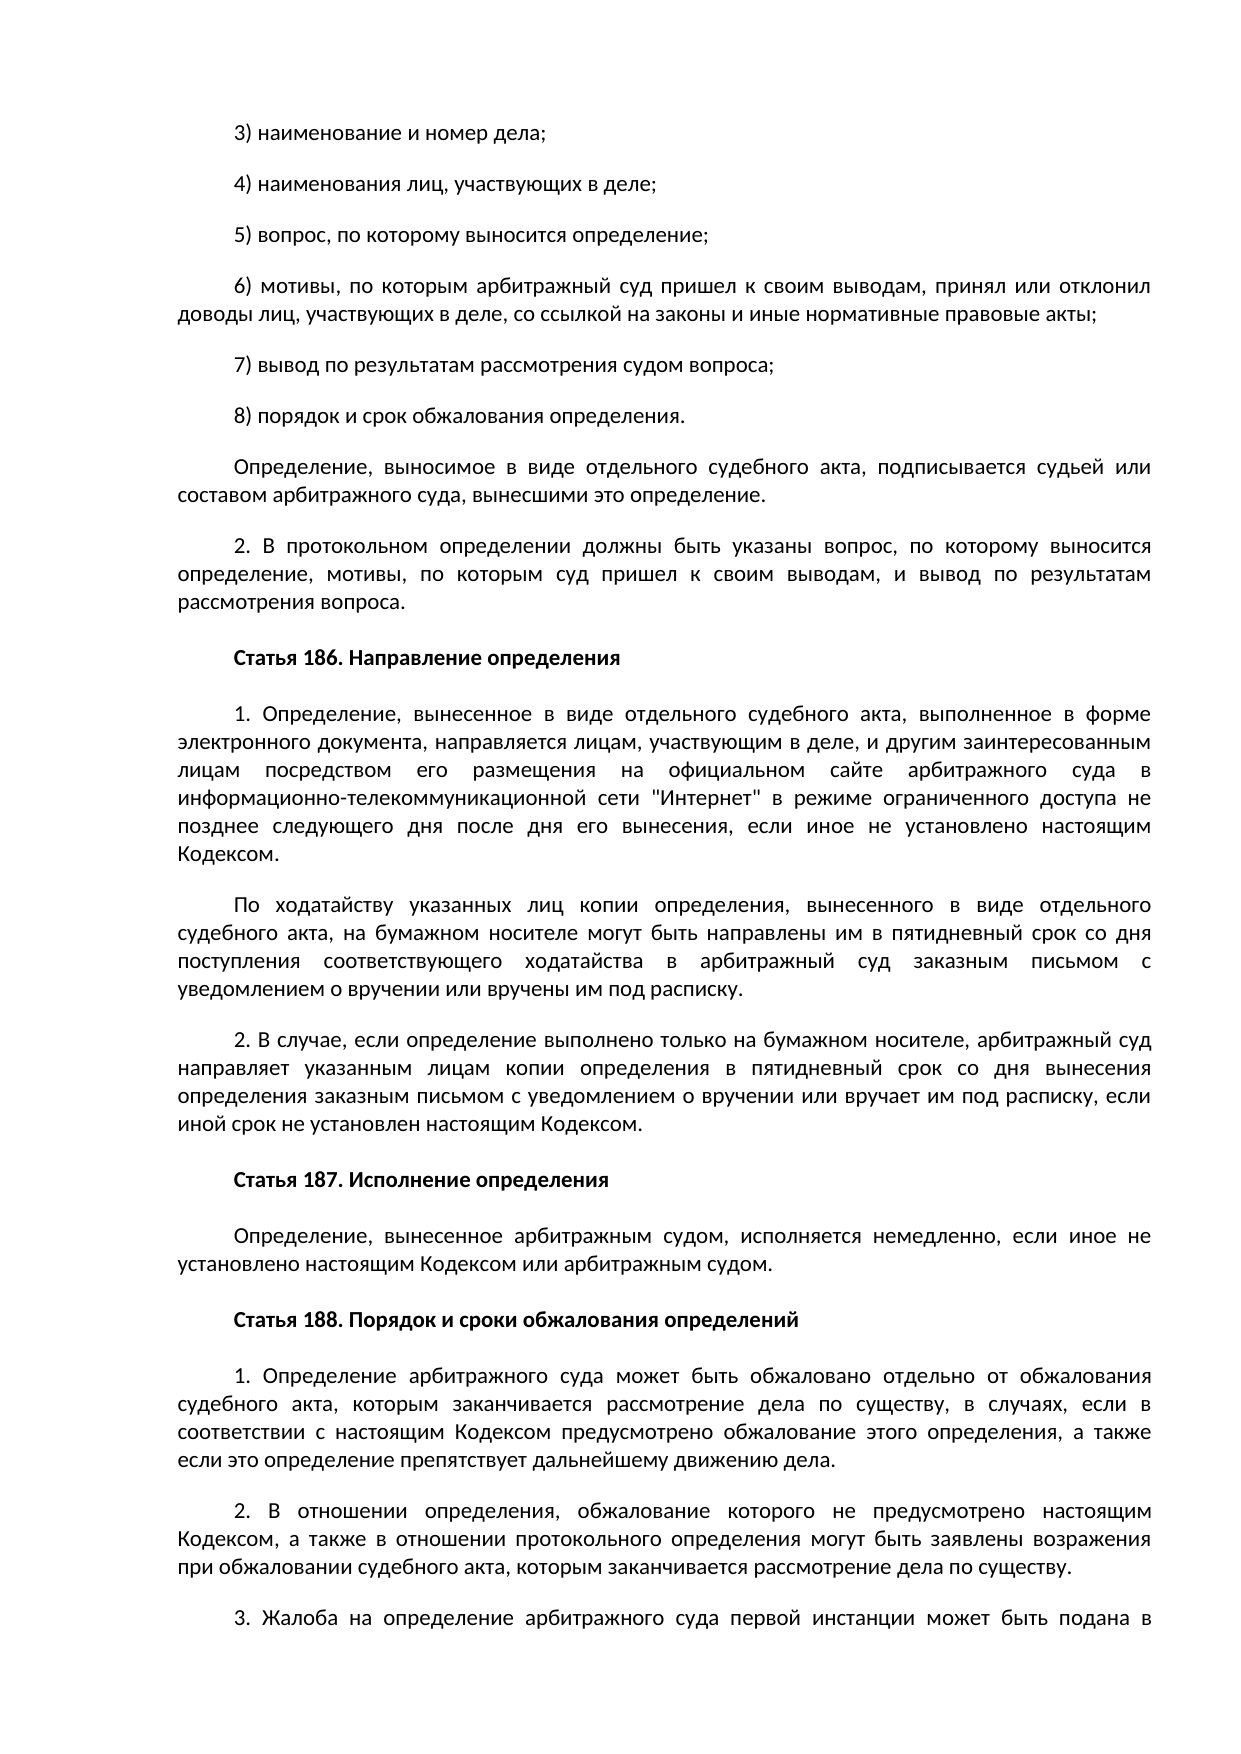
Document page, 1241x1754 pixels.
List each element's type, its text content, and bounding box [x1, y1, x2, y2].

text Определение, выносимое в виде отдельного судебного акта, подписывается судьей или составом арбитражного суда, вынесшими это определение. [177, 452, 1152, 508]
text 5) вопрос, по которому выносится определение; [177, 220, 1152, 248]
text 1. Определение, вынесенное в виде отдельного судебного акта, выполненное в форме электронного документа, направляется лицам, участвующим в деле, и другим заинтересованным лицам посредством его размещения на официальном сайте арбитражного суда в информационно-телекоммуникационной сети "Интернет" в режиме ограниченного доступа не позднее следующего дня после дня его вынесения, если иное не установлено настоящим Кодексом. [177, 699, 1152, 867]
title Статья 187. Исполнение определения [177, 1165, 1152, 1193]
text 8) порядок и срок обжалования определения. [177, 401, 1152, 429]
text 2. В отношении определения, обжалование которого не предусмотрено настоящим Кодексом, а также в отношении протокольного определения могут быть заявлены возражения при обжаловании судебного акта, которым заканчивается рассмотрение дела по существу. [177, 1496, 1152, 1580]
text 6) мотивы, по которым арбитражный суд пришел к своим выводам, принял или отклонил доводы лиц, участвующих в деле, со ссылкой на законы и иные нормативные правовые акты; [177, 271, 1152, 327]
text 3) наименование и номер дела; [177, 118, 1152, 146]
title Статья 186. Направление определения [177, 643, 1152, 671]
text Определение, вынесенное арбитражным судом, исполняется немедленно, если иное не установлено настоящим Кодексом или арбитражным судом. [177, 1221, 1152, 1277]
text 2. В случае, если определение выполнено только на бумажном носителе, арбитражный суд направляет указанным лицам копии определения в пятидневный срок со дня вынесения определения заказным письмом с уведомлением о вручении или вручает им под расписку, если иной срок не установлен настоящим Кодексом. [177, 1025, 1152, 1137]
text По ходатайству указанных лиц копии определения, вынесенного в виде отдельного судебного акта, на бумажном носителе могут быть направлены им в пятидневный срок со дня поступления соответствующего ходатайства в арбитражный суд заказным письмом с уведомлением о вручении или вручены им под расписку. [177, 890, 1152, 1002]
text 4) наименования лиц, участвующих в деле; [177, 169, 1152, 197]
text 1. Определение арбитражного суда может быть обжаловано отдельно от обжалования судебного акта, которым заканчивается рассмотрение дела по существу, в случаях, если в соответствии с настоящим Кодексом предусмотрено обжалование этого определения, а также если это определение препятствует дальнейшему движению дела. [177, 1361, 1152, 1473]
title Статья 188. Порядок и сроки обжалования определений [177, 1305, 1152, 1333]
text 2. В протокольном определении должны быть указаны вопрос, по которому выносится определение, мотивы, по которым суд пришел к своим выводам, и вывод по результатам рассмотрения вопроса. [177, 531, 1152, 615]
text 7) вывод по результатам рассмотрения судом вопроса; [177, 350, 1152, 378]
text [177, 1603, 1152, 1631]
